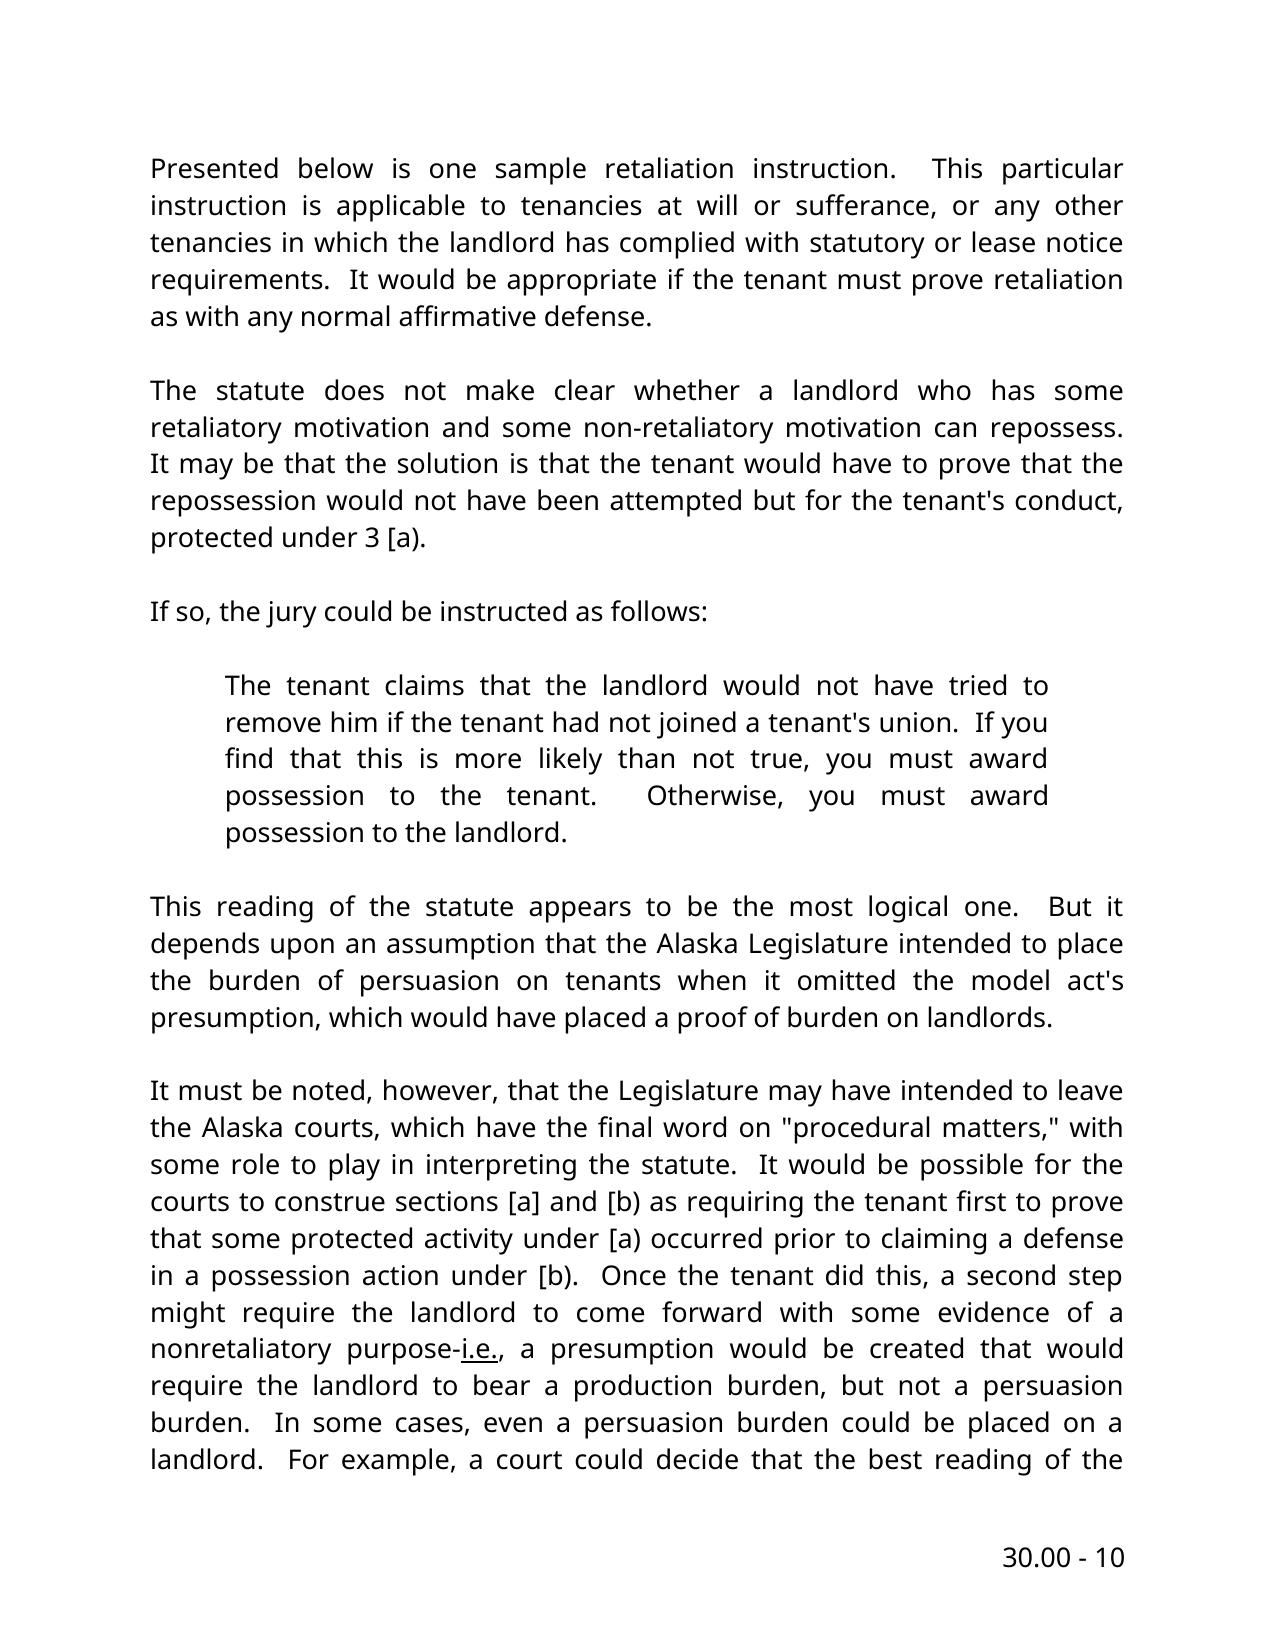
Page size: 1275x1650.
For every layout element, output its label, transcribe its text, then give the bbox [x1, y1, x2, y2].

text The statute does not make clear whether a landlord who has some retaliatory motivation and some non-retaliatory motivation can repossess. It may be that the solution is that the tenant would have to prove that the repossession would not have been attempted but for the tenant's conduct, protected under 3 [a). [150, 371, 1125, 556]
text The tenant claims that the landlord would not have tried to remove him if the tenant had not joined a tenant's union. If you find that this is more likely than not true, you must award possession to the tenant. Otherwise, you must award possession to the landlord. [224, 666, 1050, 851]
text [150, 1072, 1125, 1477]
text If so, the jury could be instructed as follows: [150, 592, 1125, 629]
text Presented below is one sample retaliation instruction. This particular instruction is applicable to tenancies at will or sufferance, or any other tenancies in which the landlord has complied with statutory or lease notice requirements. It would be appropriate if the tenant must prove retaliation as with any normal affirmative defense. [150, 150, 1125, 334]
text This reading of the statute appears to be the most logical one. But it depends upon an assumption that the Alaska Legislature intended to place the burden of persuasion on tenants when it omitted the model act's presumption, which would have placed a proof of burden on landlords. [150, 887, 1125, 1035]
